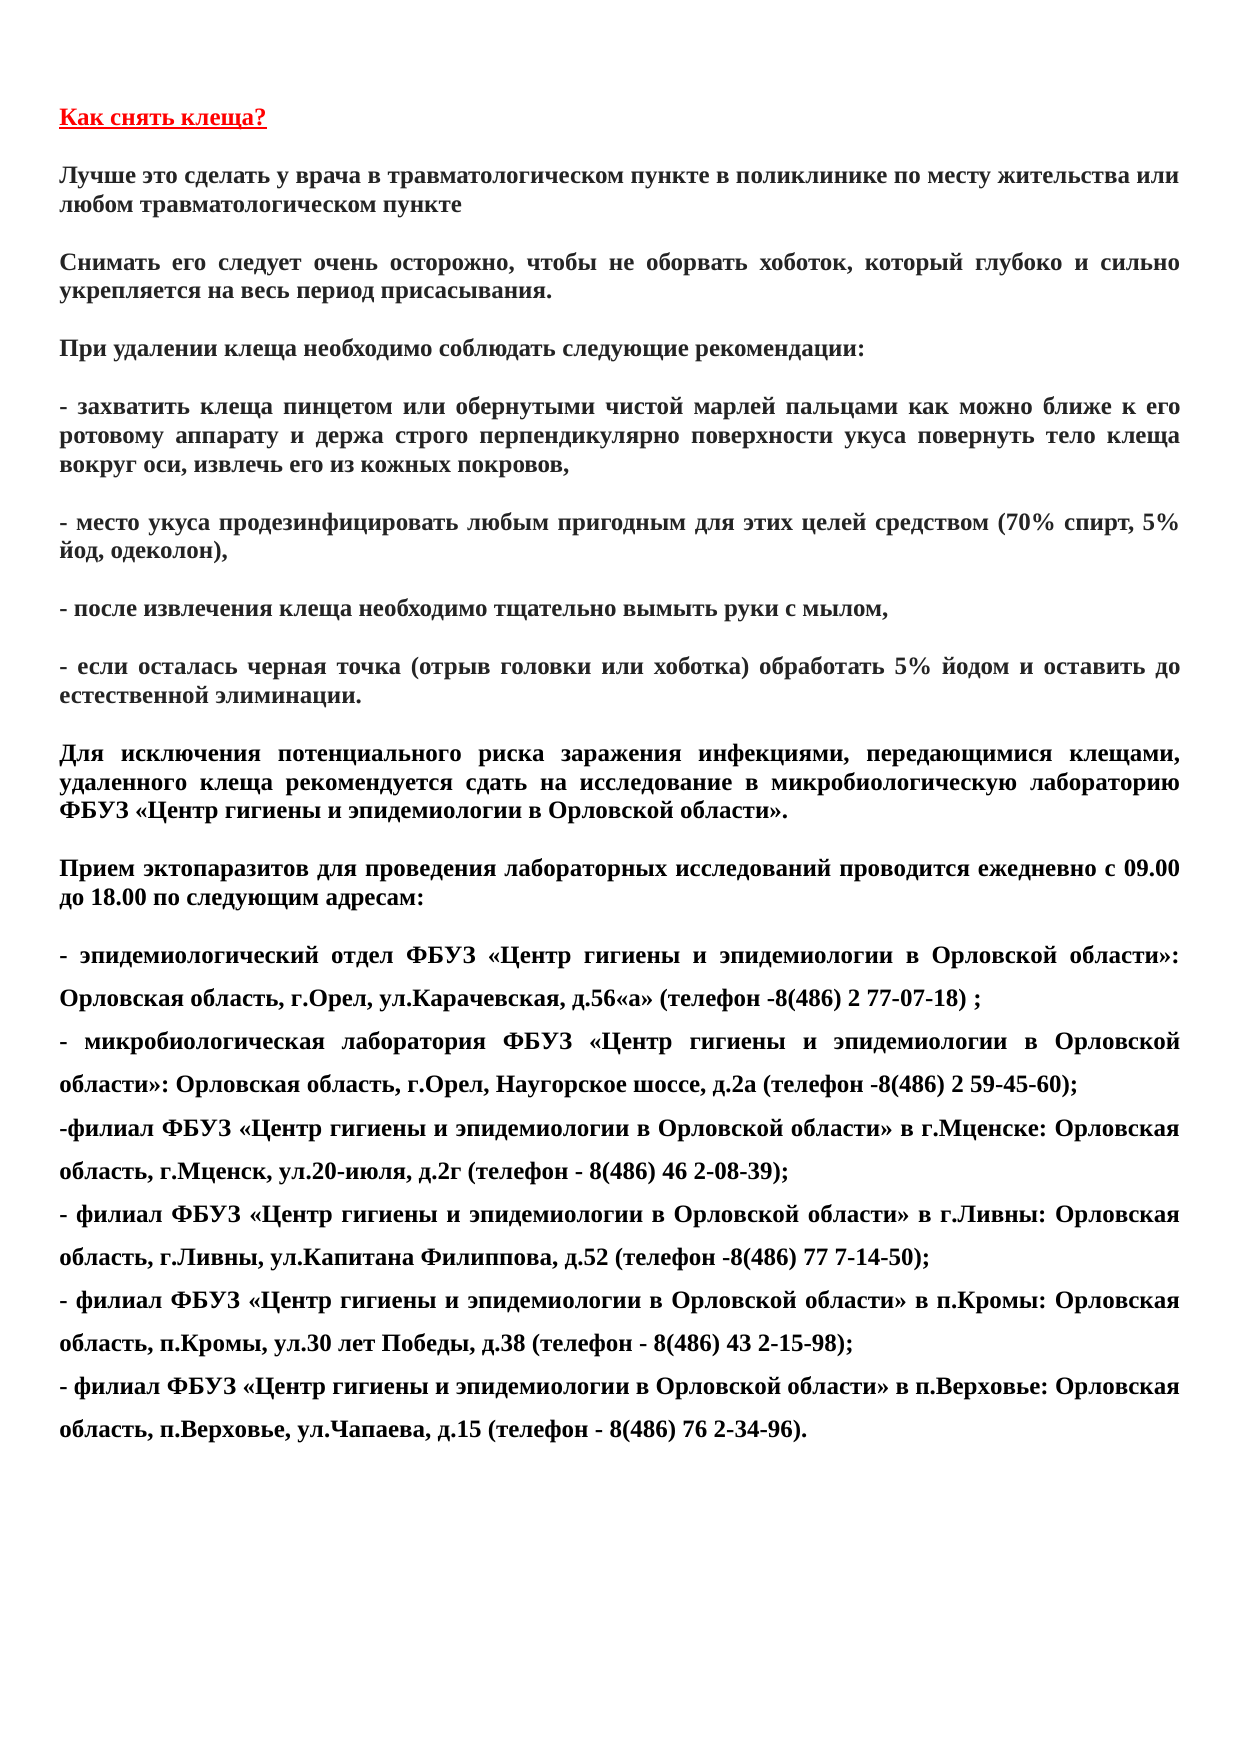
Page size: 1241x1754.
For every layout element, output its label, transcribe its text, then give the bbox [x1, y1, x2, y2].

text - место укуса продезинфицировать любым пригодным для этих целей средством (70% спирт, 5% йод, одеколон), [59, 507, 1181, 564]
text - микробиологическая лаборатория ФБУЗ «Центр гигиены и эпидемиологии в Орловской области»: Орловская область, г.Орел, Наугорское шоссе, д.2а (телефон -8(486) 2 59-45-60); [59, 1026, 1181, 1098]
text - филиал ФБУЗ «Центр гигиены и эпидемиологии в Орловской области» в г.Ливны: Орловская область, г.Ливны, ул.Капитана Филиппова, д.52 (телефон -8(486) 77 7-14-50); [59, 1199, 1181, 1271]
text Лучше это сделать у врача в травматологическом пункте в поликлинике по месту жительства или любом травматологическом пункте [59, 160, 1181, 218]
text Как снять клеща? [59, 102, 1181, 131]
text Для исключения потенциального риска заражения инфекциями, передающимися клещами, удаленного клеща рекомендуется сдать на исследование в микробиологическую лабораторию ФБУЗ «Центр гигиены и эпидемиологии в Орловской области». [59, 738, 1181, 824]
text - захватить клеща пинцетом или обернутыми чистой марлей пальцами как можно ближе к его ротовому аппарату и держа строго перпендикулярно поверхности укуса повернуть тело клеща вокруг оси, извлечь его из кожных покровов, [59, 391, 1181, 478]
text - эпидемиологический отдел ФБУЗ «Центр гигиены и эпидемиологии в Орловской области»: Орловская область, г.Орел, ул.Карачевская, д.56«а» (телефон -8(486) 2 77-07-18) ; [59, 940, 1181, 1012]
text При удалении клеща необходимо соблюдать следующие рекомендации: [59, 333, 1181, 362]
text Снимать его следует очень осторожно, чтобы не оборвать хоботок, который глубоко и сильно укрепляется на весь период присасывания. [59, 247, 1181, 304]
text - если осталась черная точка (отрыв головки или хоботка) обработать 5% йодом и оставить до естественной элиминации. [59, 651, 1181, 709]
text Прием эктопаразитов для проведения лабораторных исследований проводится ежедневно с 09.00 до 18.00 по следующим адресам: [59, 853, 1181, 911]
text -филиал ФБУЗ «Центр гигиены и эпидемиологии в Орловской области» в г.Мценске: Орловская область, г.Мценск, ул.20-июля, д.2г (телефон - 8(486) 46 2-08-39); [59, 1113, 1181, 1184]
text - филиал ФБУЗ «Центр гигиены и эпидемиологии в Орловской области» в п.Кромы: Орловская область, п.Кромы, ул.30 лет Победы, д.38 (телефон - 8(486) 43 2-15-98); [59, 1285, 1181, 1357]
text - после извлечения клеща необходимо тщательно вымыть руки с мылом, [59, 593, 1181, 622]
text - филиал ФБУЗ «Центр гигиены и эпидемиологии в Орловской области» в п.Верховье: Орловская область, п.Верховье, ул.Чапаева, д.15 (телефон - 8(486) 76 2-34-96). [59, 1371, 1181, 1443]
